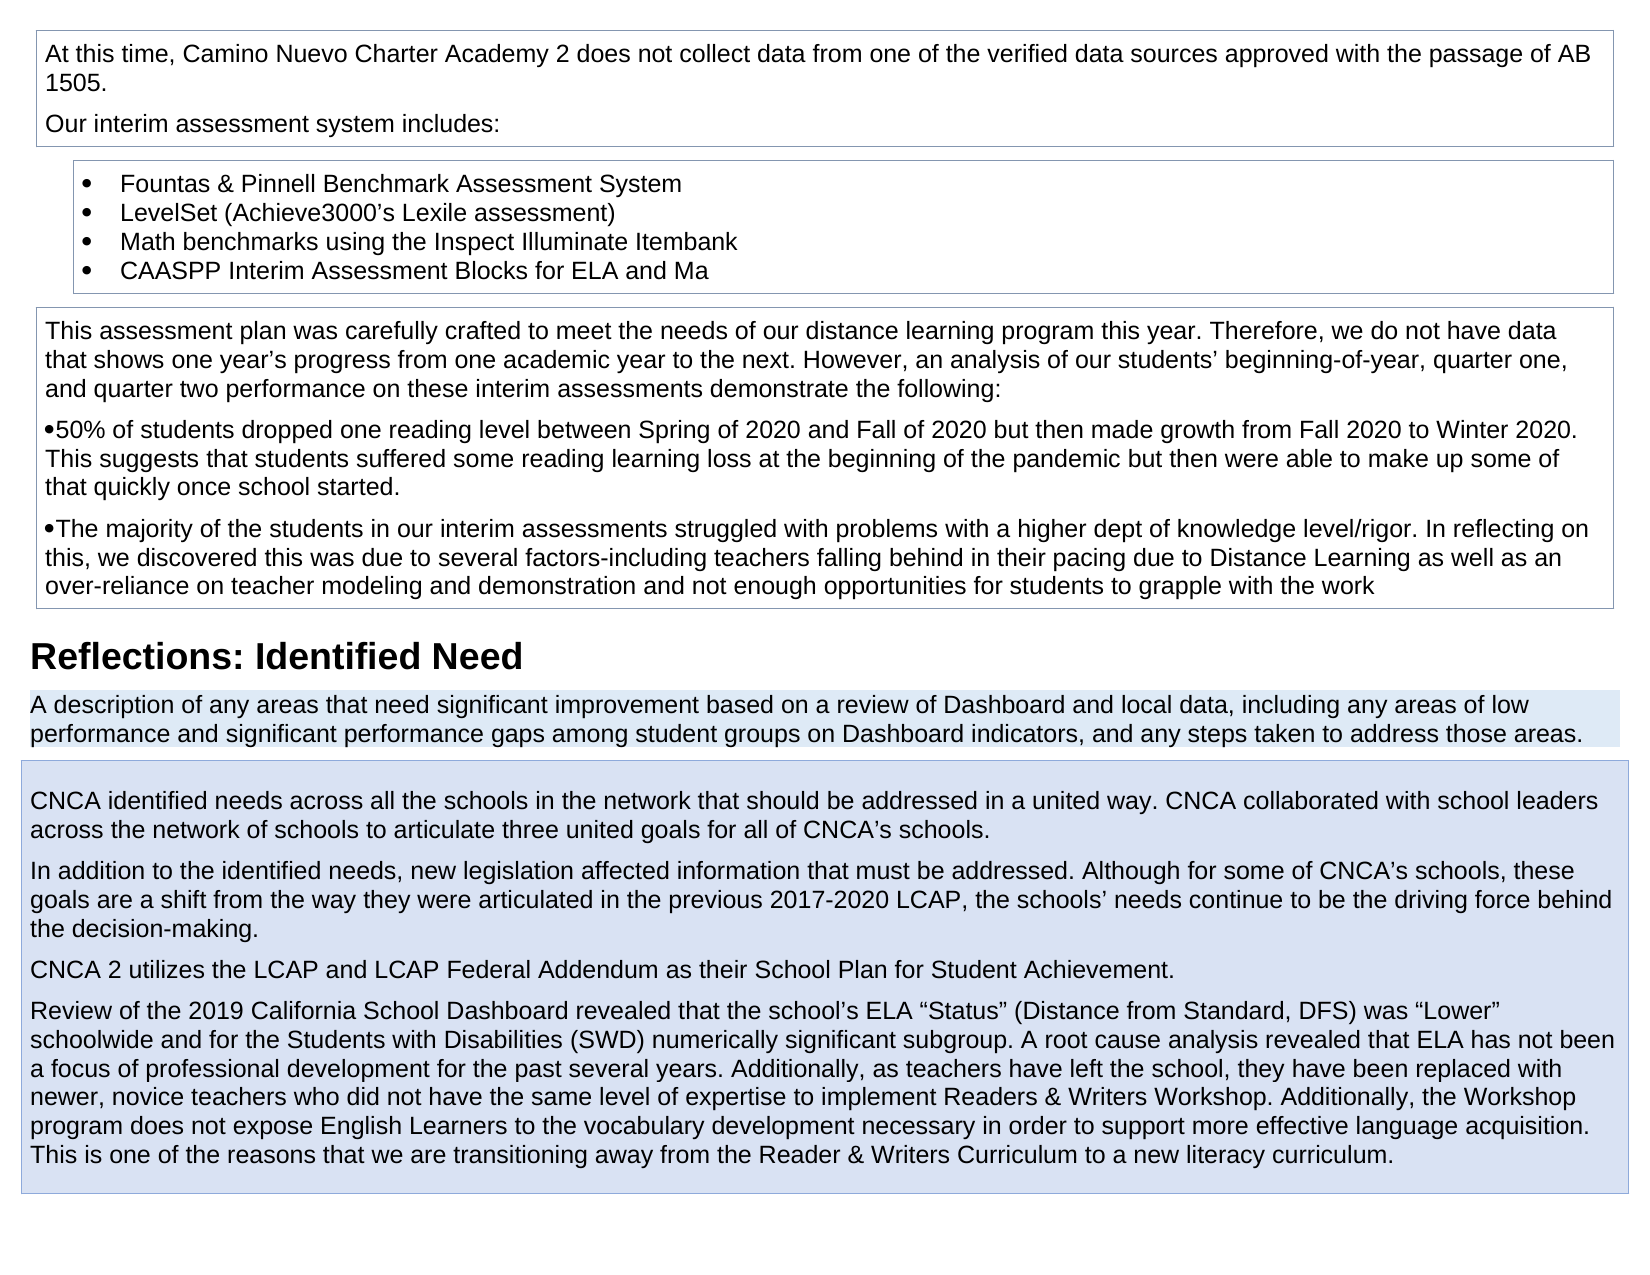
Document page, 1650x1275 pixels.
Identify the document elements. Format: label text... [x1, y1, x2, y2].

text At this time, Camino Nuevo Charter Academy 2 does not collect data from one of the verified data sources approved with the passage of AB 1505. [37, 31, 1613, 97]
list CAASPP Interim Assessment Blocks for ELA and Ma [74, 247, 1613, 293]
list Math benchmarks using the Inspect Illuminate Itembank [74, 218, 1613, 247]
text A description of any areas that need significant improvement based on a review of Dashboard and local data, including any areas of low performance and significant performance gaps among student groups on Dashboard indicators, and any steps taken to address those areas. [30, 690, 1620, 747]
text This assessment plan was carefully crafted to meet the needs of our distance learning program this year. Therefore, we do not have data that shows one year’s progress from one academic year to the next. However, an analysis of our students’ beginning-of-year, quarter one, and quarter two performance on these interim assessments demonstrate the following: [37, 308, 1613, 402]
text CNCA 2 utilizes the LCAP and LCAP Federal Addendum as their School Plan for Student Achievement. [22, 929, 1628, 970]
text In addition to the identified needs, new legislation affected information that must be addressed. Although for some of CNCA’s schools, these goals are a shift from the way they were articulated in the previous 2017-2020 LCAP, the schools’ needs continue to be the driving force behind the decision-making. [22, 830, 1628, 929]
text Our interim assessment system includes: [37, 100, 1613, 146]
text The majority of the students in our interim assessments struggled with problems with a higher dept of knowledge level/rigor. In reflecting on this, we discovered this was due to several factors-including teachers falling behind in their pacing due to Distance Learning as well as an over-reliance on teacher modeling and demonstration and not enough opportunities for students to grapple with the work [37, 504, 1613, 608]
subtitle Reflections: Identified Need [30, 634, 1620, 677]
text CNCA identified needs across all the schools in the network that should be addressed in a united way. CNCA collaborated with school leaders across the network of schools to articulate three united goals for all of CNCA’s schools. [22, 761, 1628, 830]
text 50% of students dropped one reading level between Spring of 2020 and Fall of 2020 but then made growth from Fall 2020 to Winter 2020. This suggests that students suffered some reading learning loss at the beginning of the pandemic but then were able to make up some of that quickly once school started. [37, 405, 1613, 501]
list LevelSet (Achieve3000’s Lexile assessment) [74, 189, 1613, 218]
text Review of the 2019 California School Dashboard revealed that the school’s ELA “Status” (Distance from Standard, DFS) was “Lower” schoolwide and for the Students with Disabilities (SWD) numerically significant subgroup. A root cause analysis revealed that ELA has not been a focus of professional development for the past several years. Additionally, as teachers have left the school, they have been replaced with newer, novice teachers who did not have the same level of expertise to implement Readers & Writers Workshop. Additionally, the Workshop program does not expose English Learners to the vocabulary development necessary in order to support more effective language acquisition. This is one of the reasons that we are transitioning away from the Reader & Writers Curriculum to a new literacy curriculum. [22, 970, 1628, 1193]
list Fountas & Pinnell Benchmark Assessment System [74, 161, 1613, 189]
